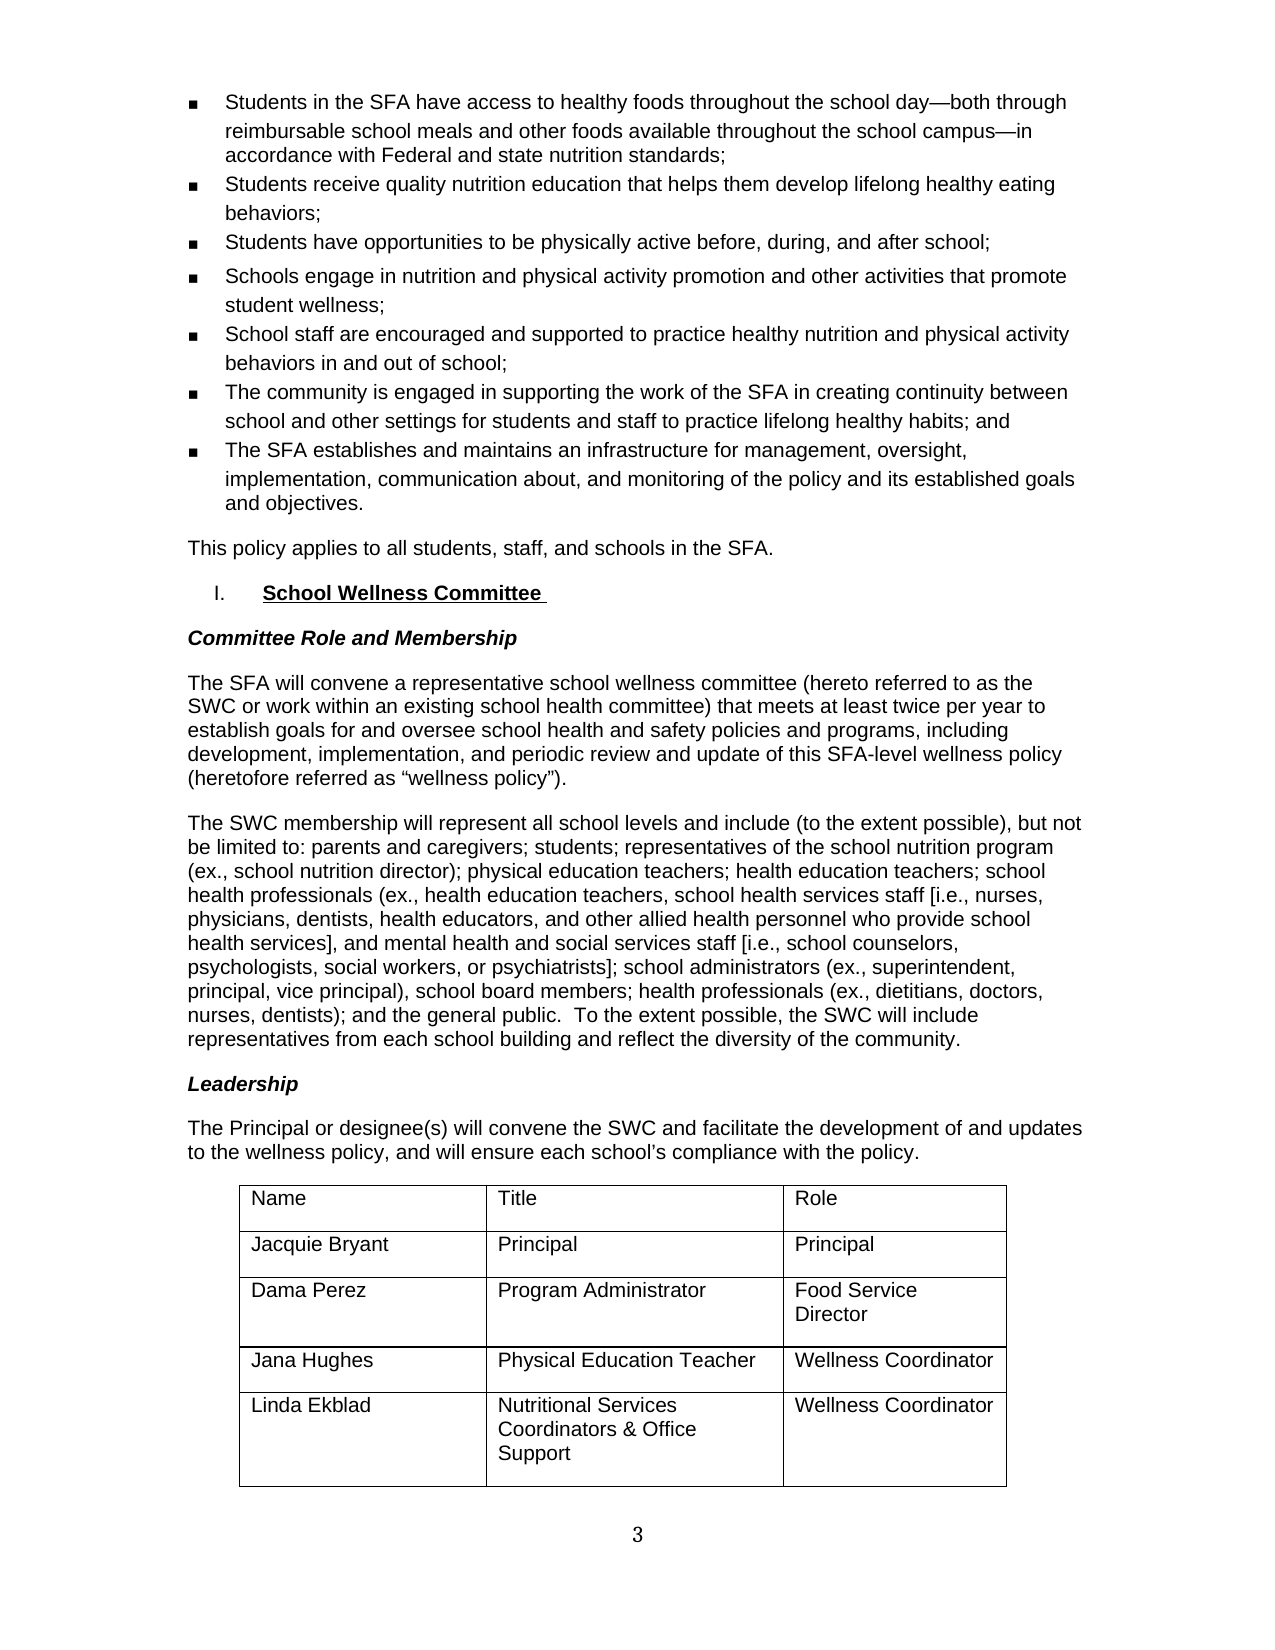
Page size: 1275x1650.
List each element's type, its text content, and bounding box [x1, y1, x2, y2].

table_cell Principal [784, 1232, 1006, 1277]
table_cell Jacquie Bryant [240, 1232, 486, 1277]
table_cell Linda Ekblad [240, 1393, 486, 1486]
table_header Title [487, 1186, 783, 1231]
table_cell Nutritional Services Coordinators & Office Support [487, 1393, 783, 1486]
table_cell Principal [487, 1232, 783, 1277]
table_cell Wellness Coordinator [784, 1348, 1006, 1392]
text Committee Role and Membership [187, 626, 1087, 649]
list Students have opportunities to be physically active before, during, and after school; [187, 224, 1087, 259]
table_header Role [784, 1186, 1006, 1231]
table_cell Food Service Director [784, 1278, 1006, 1346]
text The SWC membership will represent all school levels and include (to the extent possible), but not be limited to: parents and caregivers; students; representatives of the school nutrition program (ex., school nutrition director); physical education teachers; health education teachers; school health professionals (ex., health education teachers, school health services staff [i.e., nurses, physicians, dentists, health educators, and other allied health personnel who provide school health services], and mental health and social services staff [i.e., school counselors, psychologists, social workers, or psychiatrists]; school administrators (ex., superintendent, principal, vice principal), school board members; health professionals (ex., dietitians, doctors, nurses, dentists); and the general public. To the extent possible, the SWC will include representatives from each school building and reflect the diversity of the community. [187, 811, 1087, 1051]
text Leadership [187, 1071, 1087, 1095]
text This policy applies to all students, staff, and schools in the SFA. [187, 536, 1087, 560]
table_header Name [240, 1186, 486, 1231]
list Students receive quality nutrition education that helps them develop lifelong healthy eating behaviors; [187, 166, 1087, 224]
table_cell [784, 1393, 1006, 1486]
list Schools engage in nutrition and physical activity promotion and other activities that promote student wellness; [187, 259, 1087, 317]
list School staff are encouraged and supported to practice healthy nutrition and physical activity behaviors in and out of school; [187, 317, 1087, 375]
text The SFA will convene a representative school wellness committee (hereto referred to as the SWC or work within an existing school health committee) that meets at least twice per year to establish goals for and oversee school health and safety policies and programs, including development, implementation, and periodic review and update of this SFA-level wellness policy (heretofore referred as “wellness policy”). [187, 670, 1087, 790]
text The Principal or designee(s) will convene the SWC and facilitate the development of and updates to the wellness policy, and will ensure each school’s compliance with the policy. [187, 1116, 1087, 1164]
table_cell Program Administrator [487, 1278, 783, 1346]
list The SFA establishes and maintains an infrastructure for management, oversight, implementation, communication about, and monitoring of the policy and its established goals and objectives. [187, 433, 1087, 515]
table_cell Dama Perez [240, 1278, 486, 1346]
table_cell Physical Education Teacher [487, 1348, 783, 1392]
list The community is engaged in supporting the work of the SFA in creating continuity between school and other settings for students and staff to practice lifelong healthy habits; and [187, 375, 1087, 433]
list Students in the SFA have access to healthy foods throughout the school day—both through reimbursable school meals and other foods available throughout the school campus—in accordance with Federal and state nutrition standards; [187, 84, 1087, 166]
table_cell Jana Hughes [240, 1348, 486, 1392]
list School Wellness Committee [225, 581, 1087, 605]
